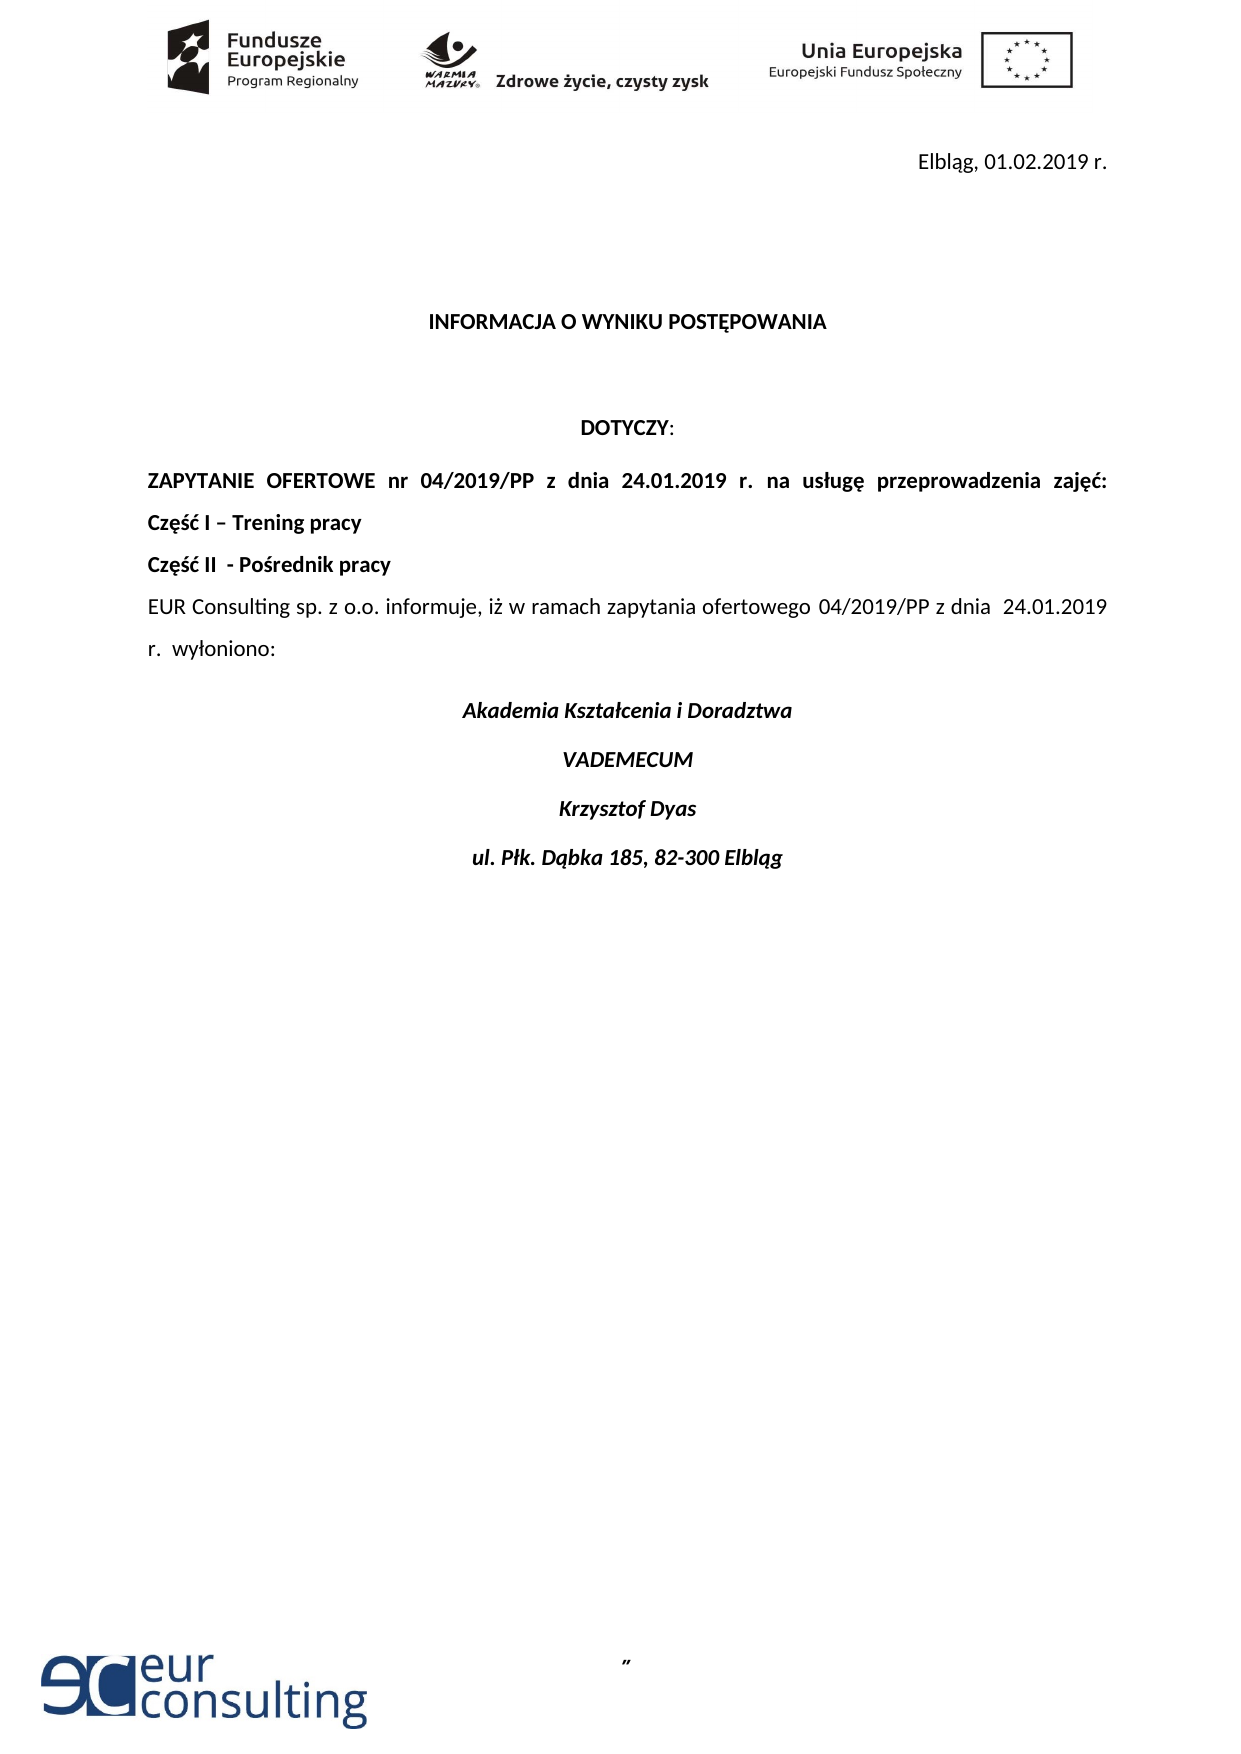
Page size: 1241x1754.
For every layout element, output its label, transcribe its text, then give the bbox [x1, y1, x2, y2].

text Część II - Pośrednik pracy [148, 550, 1107, 578]
text VADEMECUM [148, 745, 1107, 773]
text EUR Consulting sp. z o.o. informuje, iż w ramach zapytania ofertowego 04/2019/PP z dnia 24.01.2019 r. wyłoniono: [148, 592, 1107, 662]
text ul. Płk. Dąbka 185, 82-300 Elbląg [148, 843, 1107, 871]
text Krzysztof Dyas [148, 794, 1107, 822]
text DOTYCZY: [148, 413, 1107, 441]
text Akademia Kształcenia i Doradztwa [148, 697, 1107, 724]
text Elbląg, 01.02.2019 r. [148, 147, 1107, 175]
text ZAPYTANIE OFERTOWE nr 04/2019/PP z dnia 24.01.2019 r. na usługę przeprowadzenia zajęć: Część I – Trening pracy [148, 466, 1107, 536]
text INFORMACJA O WYNIKU POSTĘPOWANIA [148, 307, 1107, 335]
picture [41, 1654, 367, 1729]
picture [147, 0, 1093, 113]
